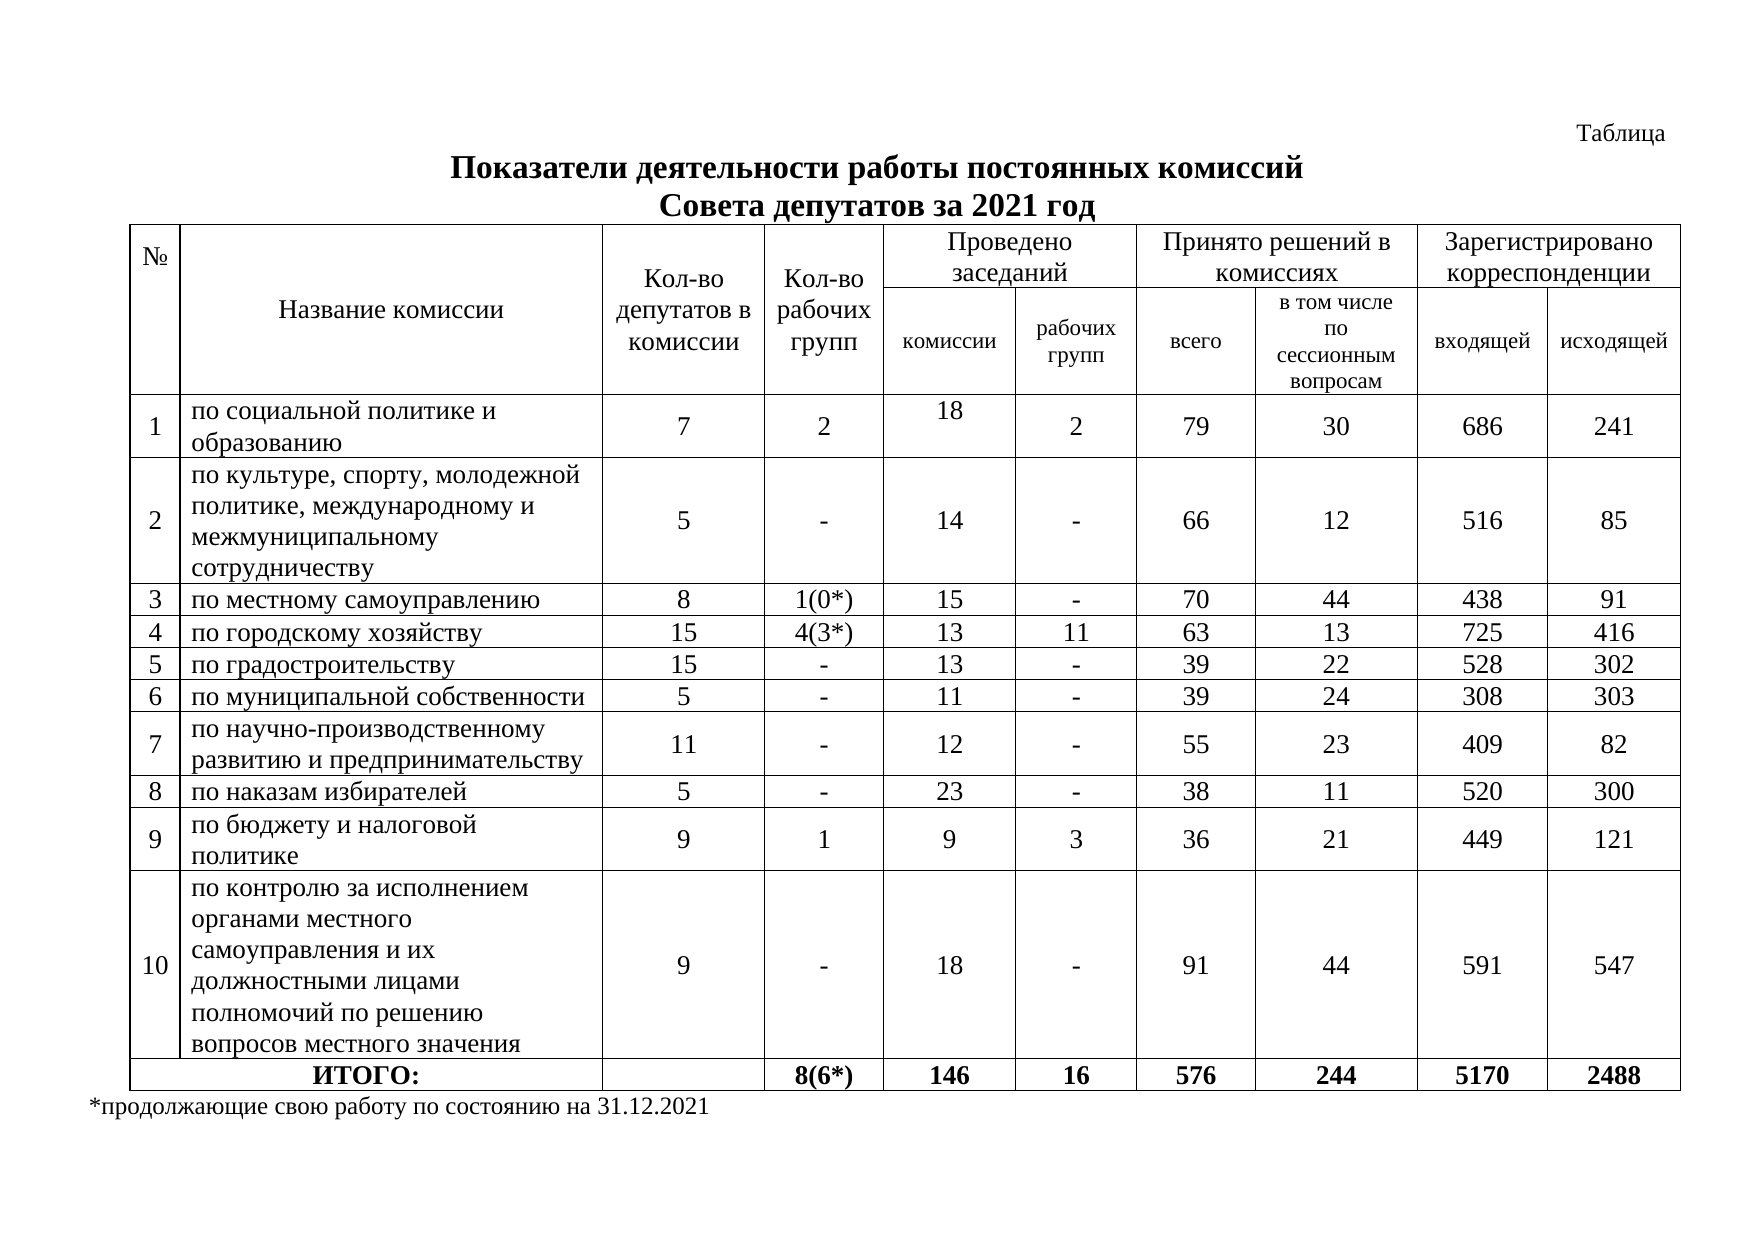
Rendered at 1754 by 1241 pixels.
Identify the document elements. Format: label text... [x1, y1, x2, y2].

table_cell 9 [131, 808, 179, 870]
table_cell 63 [1137, 616, 1255, 647]
table_cell 23 [884, 776, 1015, 807]
table_cell 13 [884, 648, 1015, 679]
table_cell 686 [1418, 395, 1547, 457]
table_cell - [1016, 458, 1136, 582]
table_cell 12 [884, 712, 1015, 774]
table_cell в том числе по сессионным вопросам [1256, 288, 1417, 393]
table_cell - [765, 458, 883, 582]
table_header № [131, 225, 179, 287]
table_cell 9 [603, 871, 764, 1058]
table_cell 241 [1548, 395, 1680, 457]
table_cell 302 [1548, 648, 1680, 679]
table_cell 11 [884, 680, 1015, 711]
table_cell по бюджету и налоговой политике [181, 808, 602, 870]
table_cell 121 [1548, 808, 1680, 870]
table_cell 79 [1137, 395, 1255, 457]
table_cell 24 [1256, 680, 1417, 711]
table_cell 4 [131, 616, 179, 647]
table_cell 4(3*) [765, 616, 883, 647]
table_cell 725 [1418, 616, 1547, 647]
text Таблица [89, 118, 1665, 147]
table_cell по культуре, спорту, молодежной политике, международному и межмуниципальному сотрудничеству [181, 458, 602, 582]
table_cell 66 [1137, 458, 1255, 582]
table_cell 15 [603, 648, 764, 679]
table_cell - [1016, 648, 1136, 679]
table_cell 11 [1256, 776, 1417, 807]
table_cell 2488 [1548, 1059, 1680, 1090]
table_cell 9 [603, 808, 764, 870]
table_cell 516 [1418, 458, 1547, 582]
table_cell 1(0*) [765, 584, 883, 614]
table_header Название комиссии [181, 225, 602, 393]
table_cell 16 [1016, 1059, 1136, 1090]
table_cell 576 [1137, 1059, 1255, 1090]
table_cell 39 [1137, 680, 1255, 711]
table_cell 449 [1418, 808, 1547, 870]
table_cell 11 [1016, 616, 1136, 647]
table_cell 5 [603, 680, 764, 711]
table_cell 591 [1418, 871, 1547, 1058]
table_cell 5 [603, 458, 764, 582]
table_cell 82 [1548, 712, 1680, 774]
table_cell по контролю за исполнением органами местного самоуправления и их должностными лицами полномочий по решению вопросов местного значения [181, 871, 602, 1058]
table_cell 85 [1548, 458, 1680, 582]
table_cell - [765, 776, 883, 807]
table_cell по градостроительству [181, 648, 602, 679]
table_cell - [1016, 712, 1136, 774]
text Совета депутатов за 2021 год [89, 185, 1665, 224]
table_header Зарегистрировано корреспонденции [1418, 225, 1680, 287]
table_cell 14 [884, 458, 1015, 582]
table_cell 3 [131, 584, 179, 614]
table_cell 547 [1548, 871, 1680, 1058]
table_cell 308 [1418, 680, 1547, 711]
table_cell 8 [603, 584, 764, 614]
table_cell 438 [1418, 584, 1547, 614]
table_cell 15 [603, 616, 764, 647]
table_cell 30 [1256, 395, 1417, 457]
table_cell всего [1137, 288, 1255, 393]
table_cell исходящей [1548, 288, 1680, 393]
table_cell 8(6*) [765, 1059, 883, 1090]
table_cell 416 [1548, 616, 1680, 647]
table_cell 2 [1016, 395, 1136, 457]
table_cell - [1016, 776, 1136, 807]
table_cell - [1016, 584, 1136, 614]
table_cell 528 [1418, 648, 1547, 679]
table_cell 244 [1256, 1059, 1417, 1090]
table_cell 1 [131, 395, 179, 457]
table_header Кол-во рабочих групп [765, 225, 883, 393]
table_cell комиссии [884, 288, 1015, 393]
table_header Принято решений в комиссиях [1137, 225, 1417, 287]
table_cell - [765, 712, 883, 774]
table_cell [603, 1059, 764, 1090]
table_cell 13 [1256, 616, 1417, 647]
table_cell 7 [603, 395, 764, 457]
table_cell - [765, 680, 883, 711]
table_cell 55 [1137, 712, 1255, 774]
table_cell 8 [131, 776, 179, 807]
table_cell 3 [1016, 808, 1136, 870]
table_cell 409 [1418, 712, 1547, 774]
table_cell по наказам избирателей [181, 776, 602, 807]
text *продолжающие свою работу по состоянию на 31.12.2021 [89, 1091, 1665, 1120]
table_cell 10 [131, 871, 179, 1058]
table_cell 91 [1548, 584, 1680, 614]
table_cell 6 [131, 680, 179, 711]
table_cell 36 [1137, 808, 1255, 870]
table_cell рабочих групп [1016, 288, 1136, 393]
table_cell 38 [1137, 776, 1255, 807]
table_cell 11 [603, 712, 764, 774]
table_cell 12 [1256, 458, 1417, 582]
table_cell 70 [1137, 584, 1255, 614]
table_cell - [765, 871, 883, 1058]
text Показатели деятельности работы постоянных комиссий [89, 147, 1665, 185]
table_cell 15 [884, 584, 1015, 614]
table_cell ИТОГО: [131, 1059, 602, 1090]
table_cell 21 [1256, 808, 1417, 870]
table_cell входящей [1418, 288, 1547, 393]
table_cell по местному самоуправлению [181, 584, 602, 614]
table_header Проведено заседаний [884, 225, 1136, 287]
table_cell [131, 287, 179, 393]
table_cell по городскому хозяйству [181, 616, 602, 647]
table_cell - [1016, 680, 1136, 711]
table_cell по научно-производственному развитию и предпринимательству [181, 712, 602, 774]
table_cell по муниципальной собственности [181, 680, 602, 711]
table_cell 5 [131, 648, 179, 679]
table_cell 2 [131, 458, 179, 582]
table_cell 18 [884, 871, 1015, 1058]
table_cell 44 [1256, 871, 1417, 1058]
table_cell 7 [131, 712, 179, 774]
table_cell 39 [1137, 648, 1255, 679]
table_cell 5 [603, 776, 764, 807]
table_cell 18 [884, 395, 1015, 457]
table_cell 91 [1137, 871, 1255, 1058]
table_cell 1 [765, 808, 883, 870]
table_header Кол-во депутатов в комиссии [603, 225, 764, 393]
table_cell 13 [884, 616, 1015, 647]
table_cell 303 [1548, 680, 1680, 711]
table_cell 520 [1418, 776, 1547, 807]
table_cell по социальной политике и образованию [181, 395, 602, 457]
table_cell 22 [1256, 648, 1417, 679]
table_cell 2 [765, 395, 883, 457]
table_cell 146 [884, 1059, 1015, 1090]
table_cell 44 [1256, 584, 1417, 614]
table_cell - [765, 648, 883, 679]
table_cell 300 [1548, 776, 1680, 807]
table_cell 23 [1256, 712, 1417, 774]
table_cell - [1016, 871, 1136, 1058]
table_cell 5170 [1418, 1059, 1547, 1090]
table_cell 9 [884, 808, 1015, 870]
